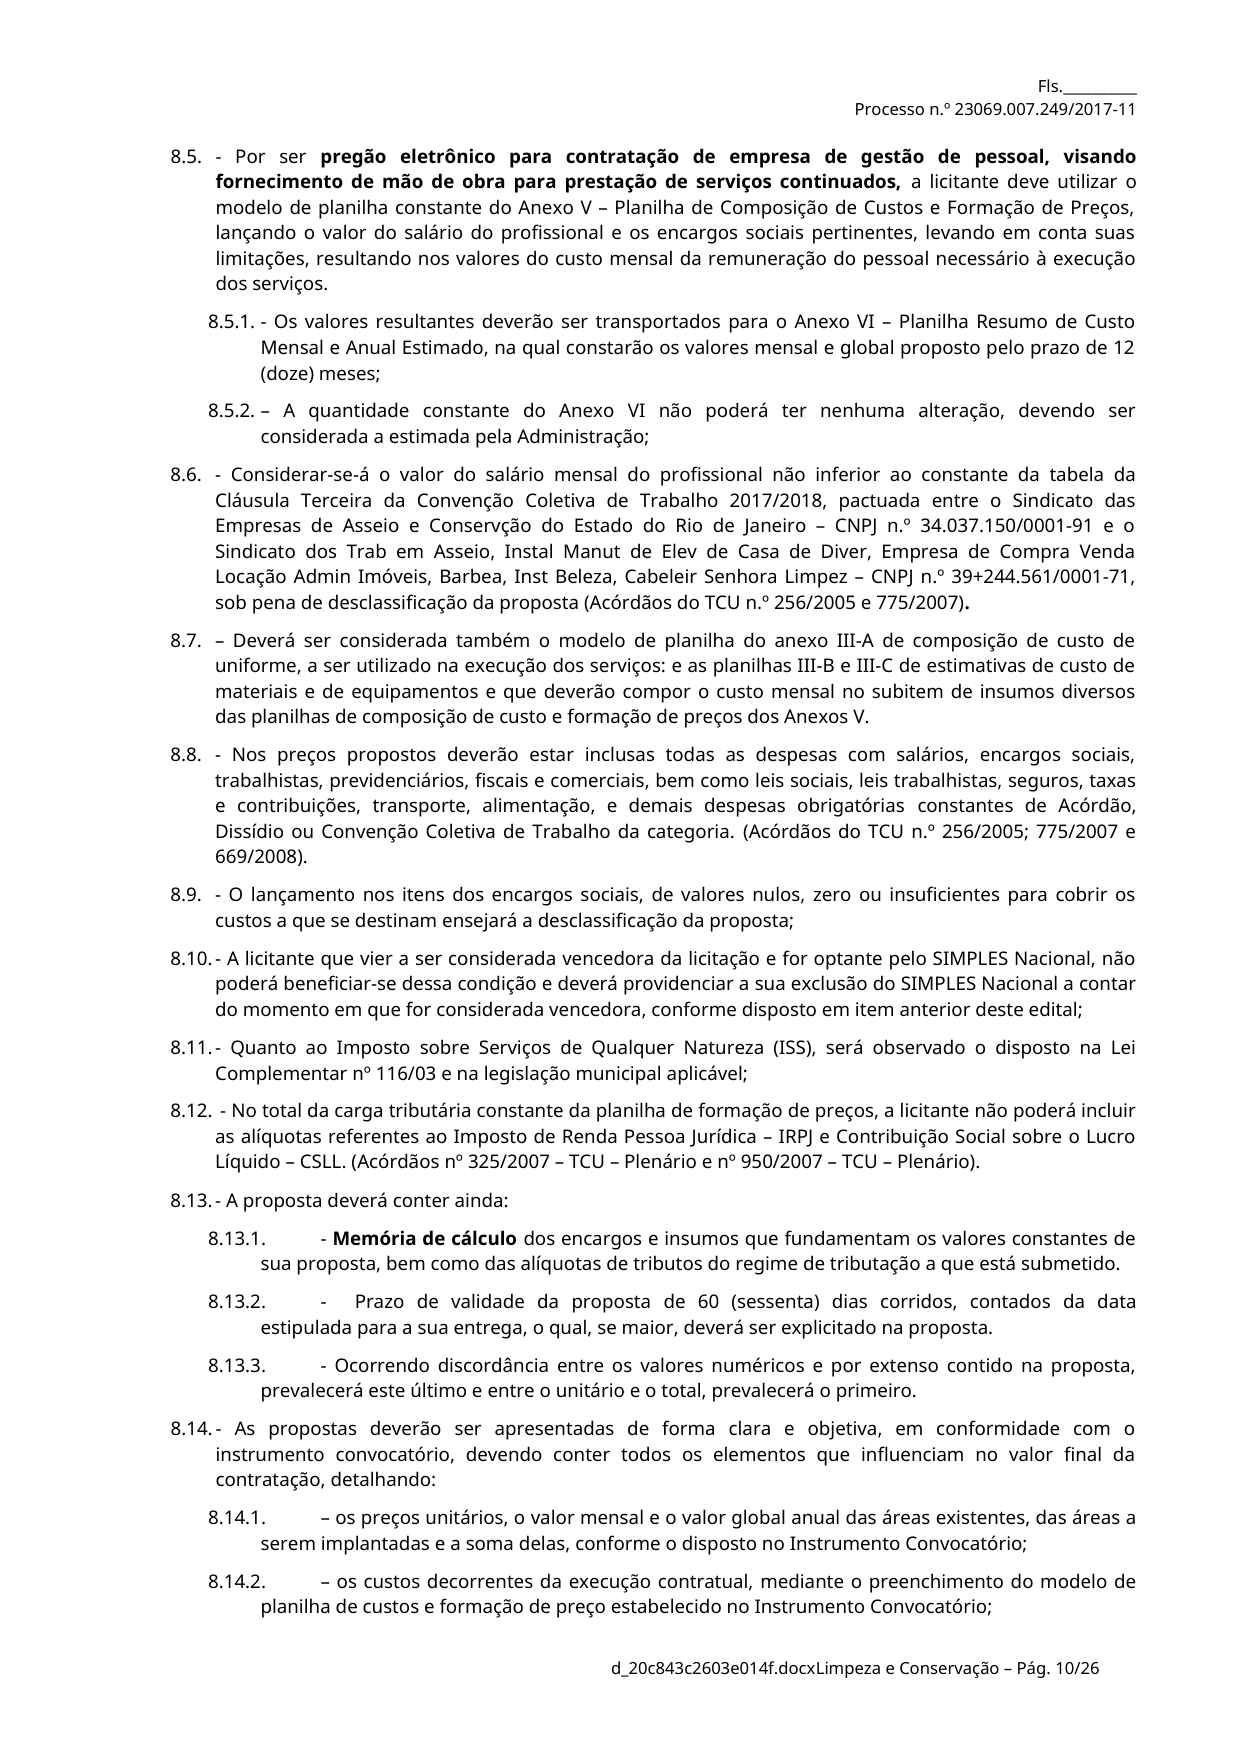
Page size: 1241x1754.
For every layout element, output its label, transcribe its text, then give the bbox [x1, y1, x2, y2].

list - O lançamento nos itens dos encargos sociais, de valores nulos, zero ou insuficientes para cobrir os custos a que se destinam ensejará a desclassificação da proposta; [170, 882, 1137, 933]
list - Memória de cálculo dos encargos e insumos que fundamentam os valores constantes de sua proposta, bem como das alíquotas de tributos do regime de tributação a que está submetido. [208, 1225, 1137, 1276]
list – os preços unitários, o valor mensal e o valor global anual das áreas existentes, das áreas a serem implantadas e a soma delas, conforme o disposto no Instrumento Convocatório; [208, 1504, 1137, 1556]
list – A quantidade constante do Anexo VI não poderá ter nenhuma alteração, devendo ser considerada a estimada pela Administração; [208, 398, 1137, 449]
list - Ocorrendo discordância entre os valores numéricos e por extenso contido na proposta, prevalecerá este último e entre o unitário e o total, prevalecerá o primeiro. [208, 1352, 1137, 1403]
list - Considerar-se-á o valor do salário mensal do profissional não inferior ao constante da tabela da Cláusula Terceira da Convenção Coletiva de Trabalho 2017/2018, pactuada entre o Sindicato das Empresas de Asseio e Conservção do Estado do Rio de Janeiro – CNPJ n.º 34.037.150/0001-91 e o Sindicato dos Trab em Asseio, Instal Manut de Elev de Casa de Diver, Empresa de Compra Venda Locação Admin Imóveis, Barbea, Inst Beleza, Cabeleir Senhora Limpez – CNPJ n.º 39+244.561/0001-71, sob pena de desclassificação da proposta (Acórdãos do TCU n.º 256/2005 e 775/2007). [170, 461, 1137, 614]
list - Quanto ao Imposto sobre Serviços de Qualquer Natureza (ISS), será observado o disposto na Lei Complementar nº 116/03 e na legislação municipal aplicável; [170, 1034, 1137, 1085]
list - Nos preços propostos deverão estar inclusas todas as despesas com salários, encargos sociais, trabalhistas, previdenciários, fiscais e comerciais, bem como leis sociais, leis trabalhistas, seguros, taxas e contribuições, transporte, alimentação, e demais despesas obrigatórias constantes de Acórdão, Dissídio ou Convenção Coletiva de Trabalho da categoria. (Acórdãos do TCU n.º 256/2005; 775/2007 e 669/2008). [170, 742, 1137, 869]
list - A licitante que vier a ser considerada vencedora da licitação e for optante pelo SIMPLES Nacional, não poderá beneficiar-se dessa condição e deverá providenciar a sua exclusão do SIMPLES Nacional a contar do momento em que for considerada vencedora, conforme disposto em item anterior deste edital; [170, 945, 1137, 1022]
list - Prazo de validade da proposta de 60 (sessenta) dias corridos, contados da data estipulada para a sua entrega, o qual, se maior, deverá ser explicitado na proposta. [208, 1288, 1137, 1339]
list - No total da carga tributária constante da planilha de formação de preços, a licitante não poderá incluir as alíquotas referentes ao Imposto de Renda Pessoa Jurídica – IRPJ e Contribuição Social sobre o Lucro Líquido – CSLL. (Acórdãos nº 325/2007 – TCU – Plenário e nº 950/2007 – TCU – Plenário). [170, 1098, 1137, 1174]
list - Por ser pregão eletrônico para contratação de empresa de gestão de pessoal, visando fornecimento de mão de obra para prestação de serviços continuados, a licitante deve utilizar o modelo de planilha constante do Anexo V – Planilha de Composição de Custos e Formação de Preços, lançando o valor do salário do profissional e os encargos sociais pertinentes, levando em conta suas limitações, resultando nos valores do custo mensal da remuneração do pessoal necessário à execução dos serviços. [170, 143, 1137, 296]
list - As propostas deverão ser apresentadas de forma clara e objetiva, em conformidade com o instrumento convocatório, devendo conter todos os elementos que influenciam no valor final da contratação, detalhando: [170, 1416, 1137, 1492]
list – Deverá ser considerada também o modelo de planilha do anexo III-A de composição de custo de uniforme, a ser utilizado na execução dos serviços: e as planilhas III-B e III-C de estimativas de custo de materiais e de equipamentos e que deverão compor o custo mensal no subitem de insumos diversos das planilhas de composição de custo e formação de preços dos Anexos V. [170, 627, 1137, 729]
list – os custos decorrentes da execução contratual, mediante o preenchimento do modelo de planilha de custos e formação de preço estabelecido no Instrumento Convocatório; [208, 1568, 1137, 1619]
list - A proposta deverá conter ainda: [170, 1187, 1137, 1212]
list - Os valores resultantes deverão ser transportados para o Anexo VI – Planilha Resumo de Custo Mensal e Anual Estimado, na qual constarão os valores mensal e global proposto pelo prazo de 12 (doze) meses; [208, 309, 1137, 385]
